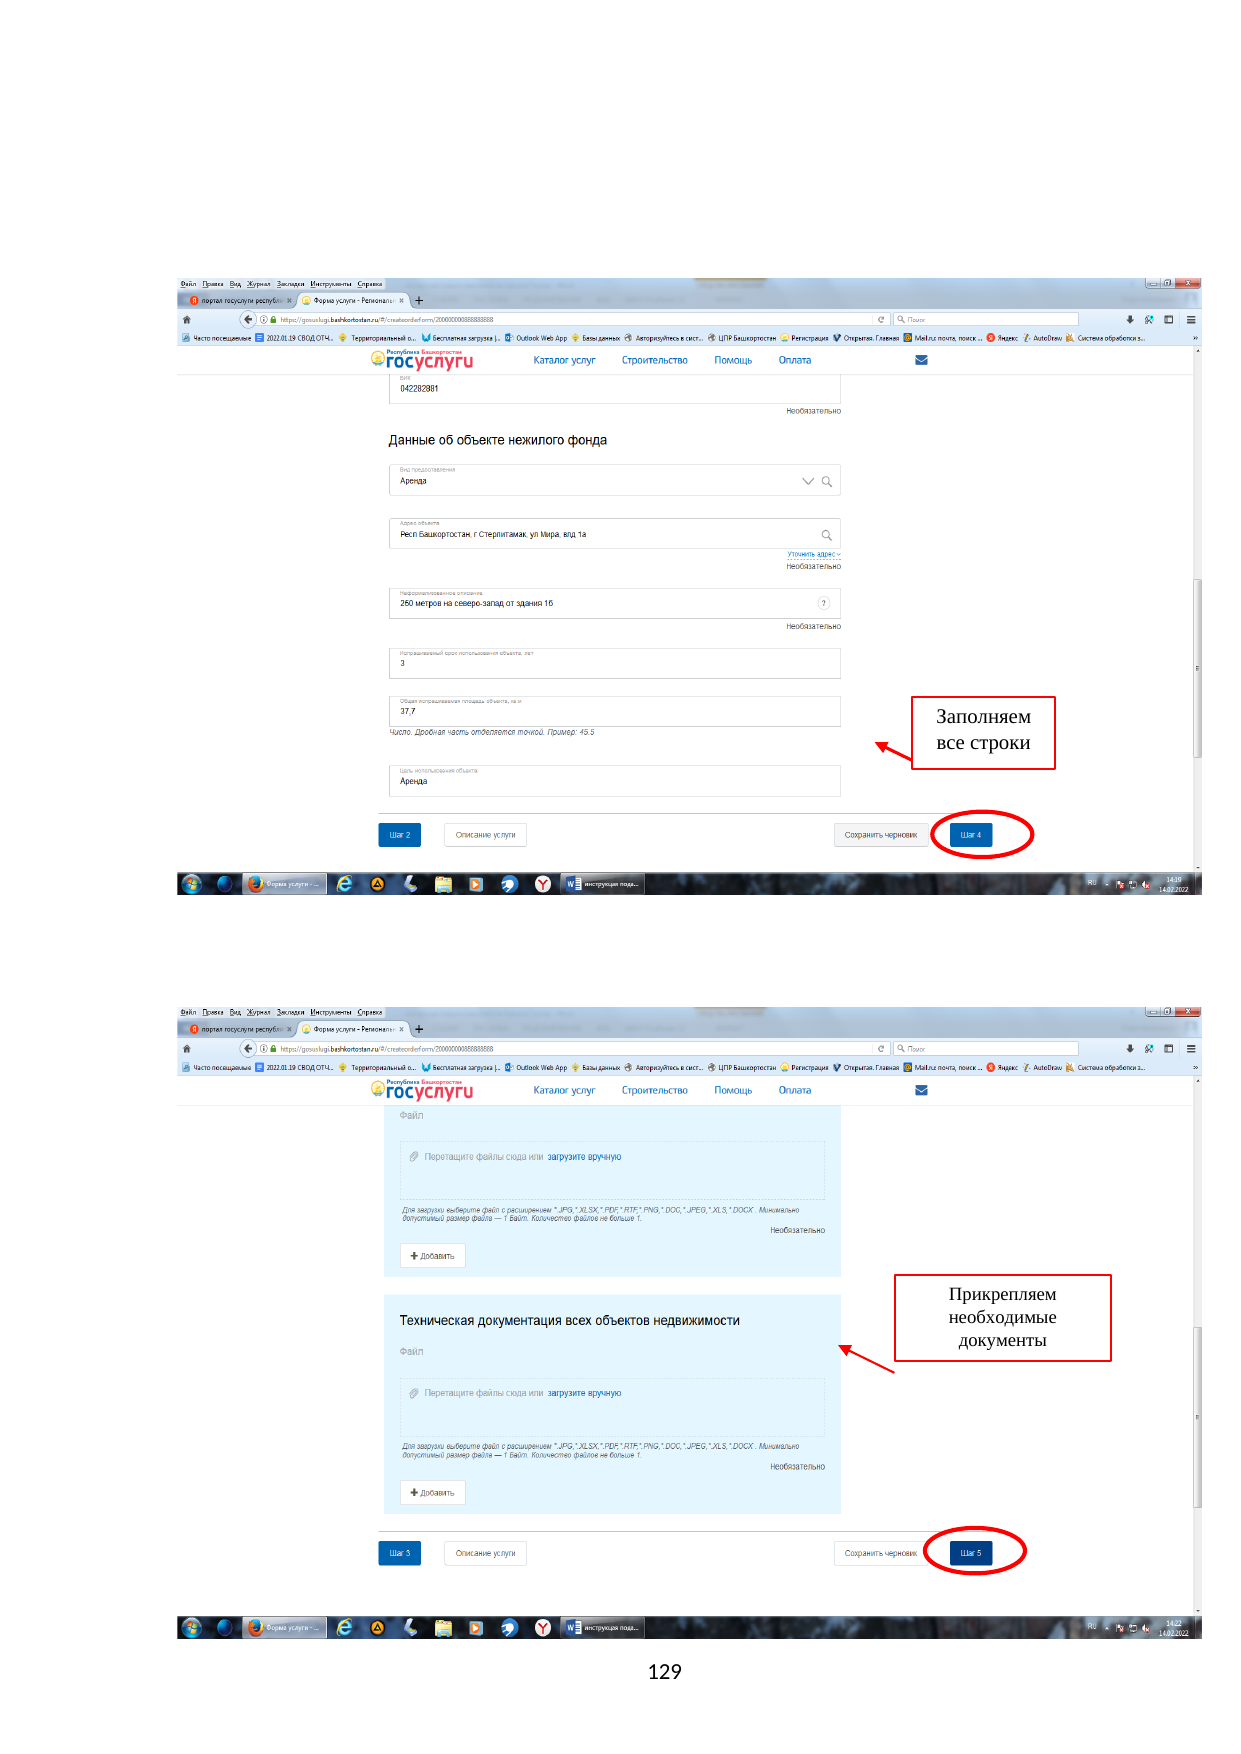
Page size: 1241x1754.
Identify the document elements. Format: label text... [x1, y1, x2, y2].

picture [177, 1007, 1202, 1639]
text 129 [177, 1657, 1152, 1685]
picture [177, 278, 1202, 895]
